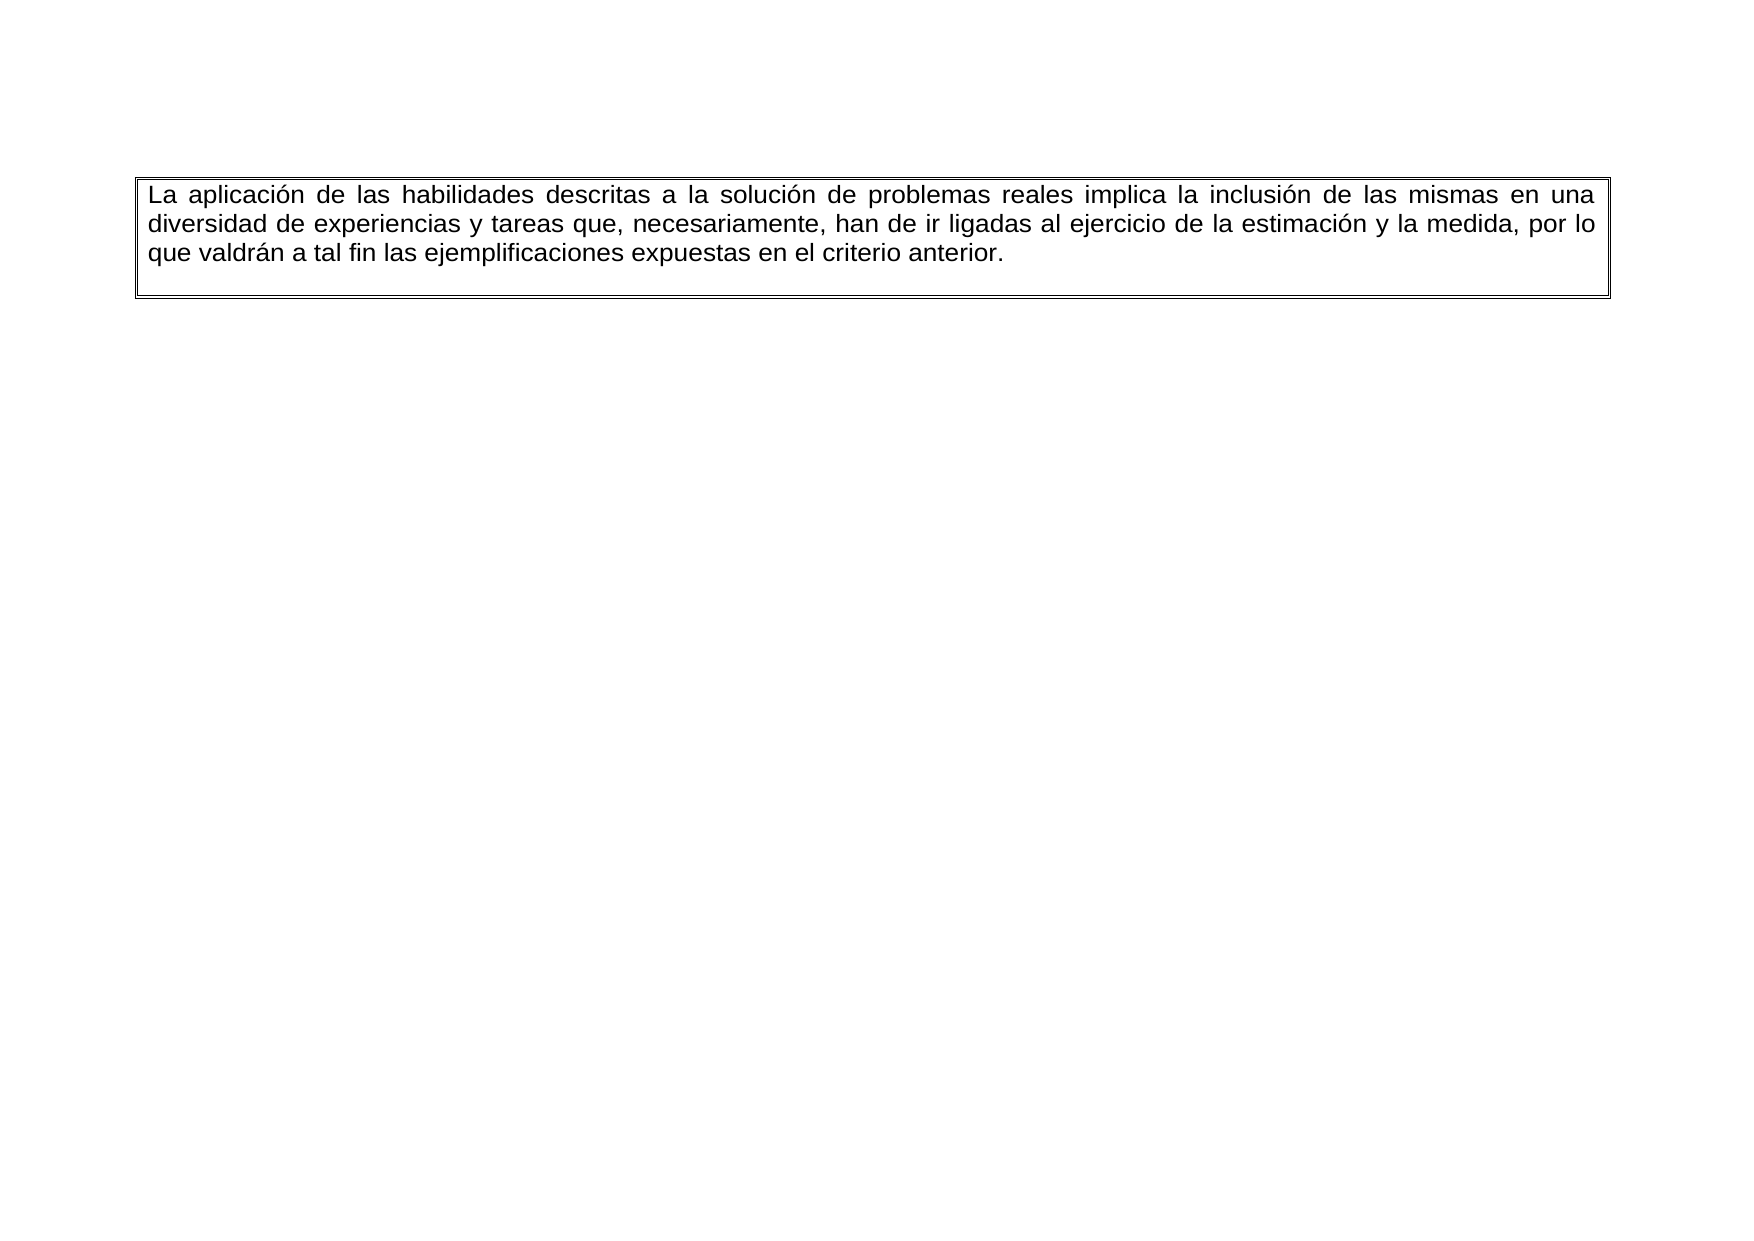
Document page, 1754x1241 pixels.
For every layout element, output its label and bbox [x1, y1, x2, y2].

table_cell [138, 180, 1608, 295]
